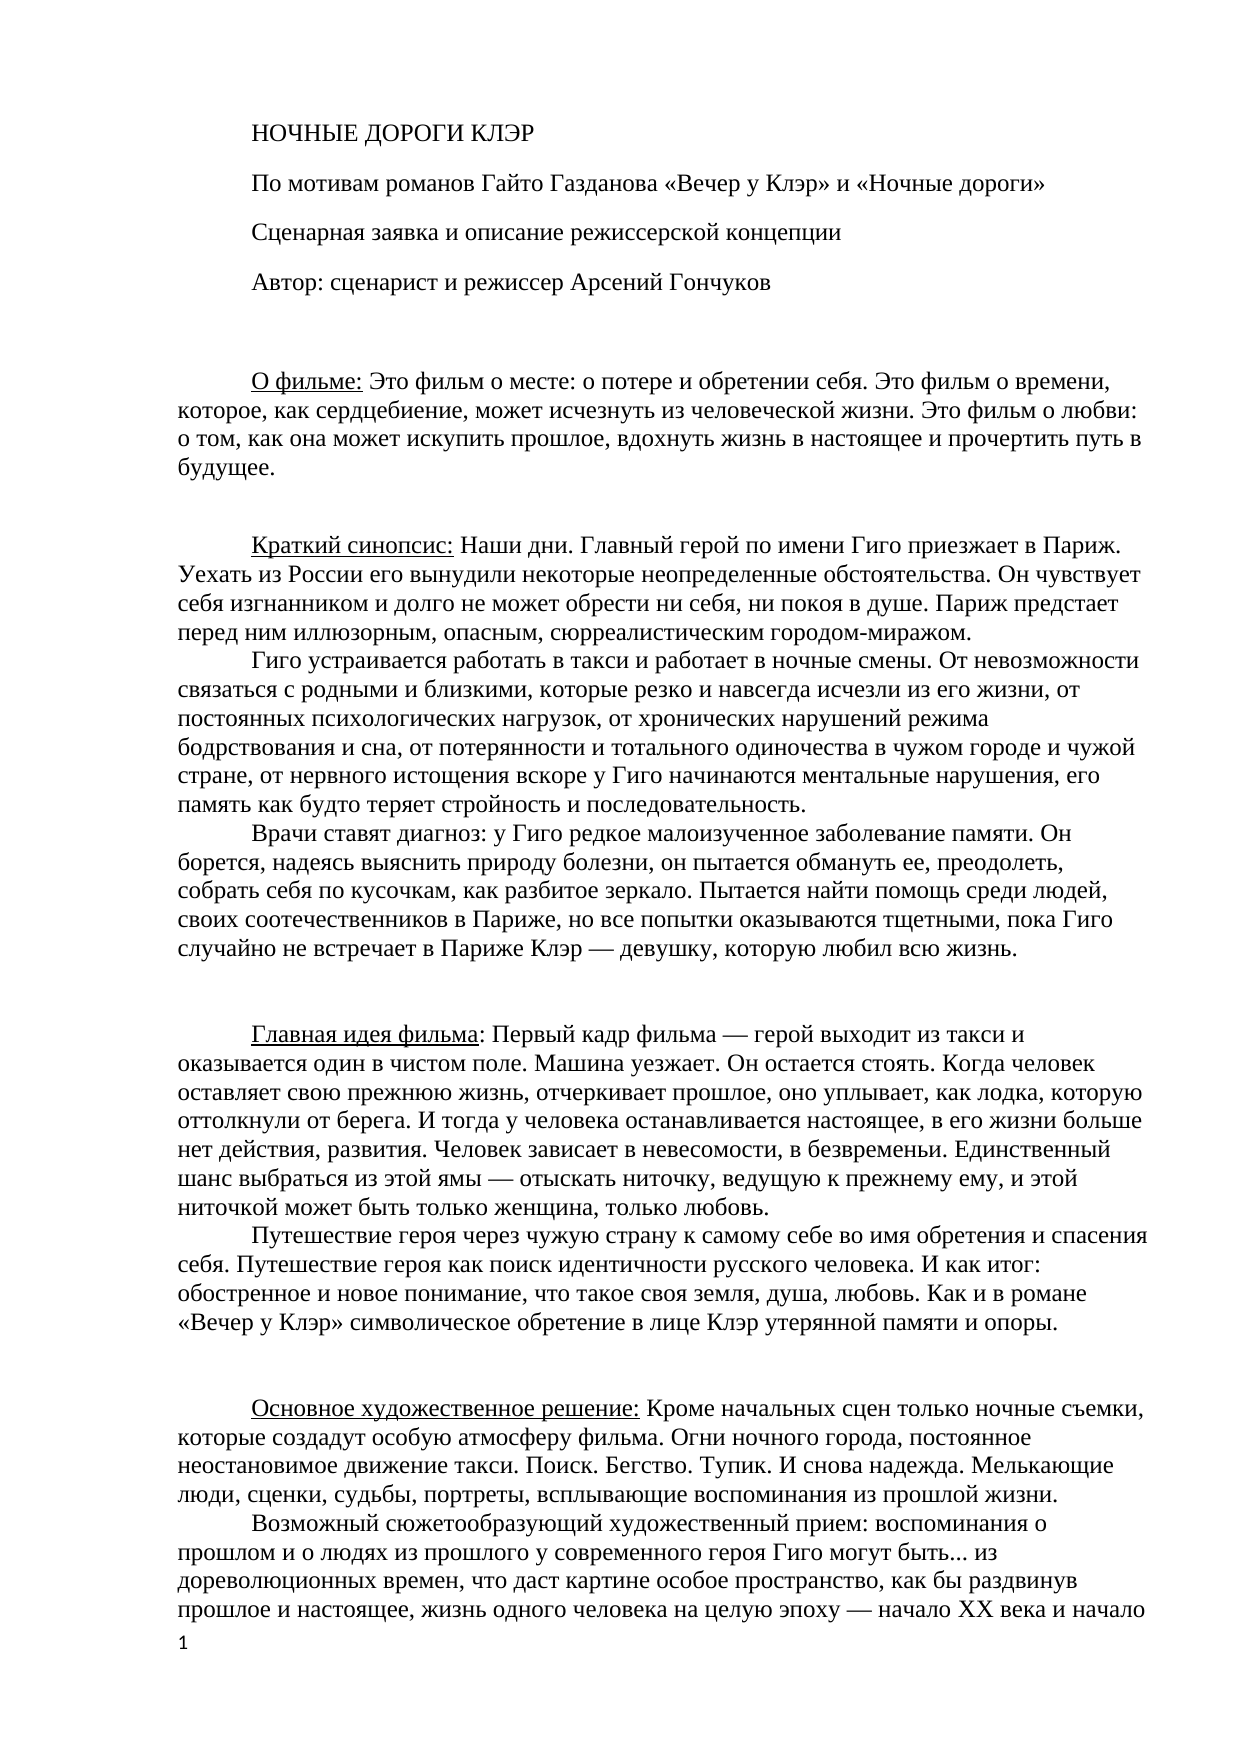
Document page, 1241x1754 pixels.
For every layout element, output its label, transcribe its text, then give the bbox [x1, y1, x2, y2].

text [177, 1508, 1152, 1623]
text Гиго устраивается работать в такси и работает в ночные смены. От невозможности связаться с родными и близкими, которые резко и навсегда исчезли из его жизни, от постоянных психологических нагрузок, от хронических нарушений режима бодрствования и сна, от потерянности и тотального одиночества в чужом городе и чужой стране, от нервного истощения вскоре у Гиго начинаются ментальные нарушения, его память как будто теряет стройность и последовательность. [177, 646, 1152, 818]
text Краткий синопсис: Наши дни. Главный герой по имени Гиго приезжает в Париж. Уехать из России его вынудили некоторые неопределенные обстоятельства. Он чувствует себя изгнанником и долго не может обрести ни себя, ни покоя в душе. Париж предстает перед ним иллюзорным, опасным, сюрреалистическим городом-миражом. [177, 531, 1152, 646]
text Путешествие героя через чужую страну к самому себе во имя обретения и спасения себя. Путешествие героя как поиск идентичности русского человека. И как итог: обостренное и новое понимание, что такое своя земля, душа, любовь. Как и в романе «Вечер у Клэр» символическое обретение в лице Клэр утерянной памяти и опоры. [177, 1221, 1152, 1336]
text НОЧНЫЕ ДОРОГИ КЛЭР [177, 118, 1152, 147]
text Врачи ставят диагноз: у Гиго редкое малоизученное заболевание памяти. Он борется, надеясь выяснить природу болезни, он пытается обмануть ее, преодолеть, собрать себя по кусочкам, как разбитое зеркало. Пытается найти помощь среди людей, своих соотечественников в Париже, но все попытки оказываются тщетными, пока Гиго случайно не встречает в Париже Клэр — девушку, которую любил всю жизнь. [177, 818, 1152, 962]
text Автор: сценарист и режиссер Арсений Гончуков [177, 267, 1152, 296]
text Основное художественное решение: Кроме начальных сцен только ночные съемки, которые создадут особую атмосферу фильма. Огни ночного города, постоянное неостановимое движение такси. Поиск. Бегство. Тупик. И снова надежда. Мелькающие люди, сценки, судьбы, портреты, всплывающие воспоминания из прошлой жизни. [177, 1393, 1152, 1508]
text По мотивам романов Гайто Газданова «Вечер у Клэр» и «Ночные дороги» [177, 168, 1152, 196]
text Главная идея фильма: Первый кадр фильма — герой выходит из такси и оказывается один в чистом поле. Машина уезжает. Он остается стоять. Когда человек оставляет свою прежнюю жизнь, отчеркивает прошлое, оно уплывает, как лодка, которую оттолкнули от берега. И тогда у человека останавливается настоящее, в его жизни больше нет действия, развития. Человек зависает в невесомости, в безвременьи. Единственный шанс выбраться из этой ямы — отыскать ниточку, ведущую к прежнему ему, и этой ниточкой может быть только женщина, только любовь. [177, 1019, 1152, 1221]
text О фильме: Это фильм о месте: о потере и обретении себя. Это фильм о времени, которое, как сердцебиение, может исчезнуть из человеческой жизни. Это фильм о любви: о том, как она может искупить прошлое, вдохнуть жизнь в настоящее и прочертить путь в будущее. [177, 366, 1152, 481]
text Сценарная заявка и описание режиссерской концепции [177, 217, 1152, 246]
